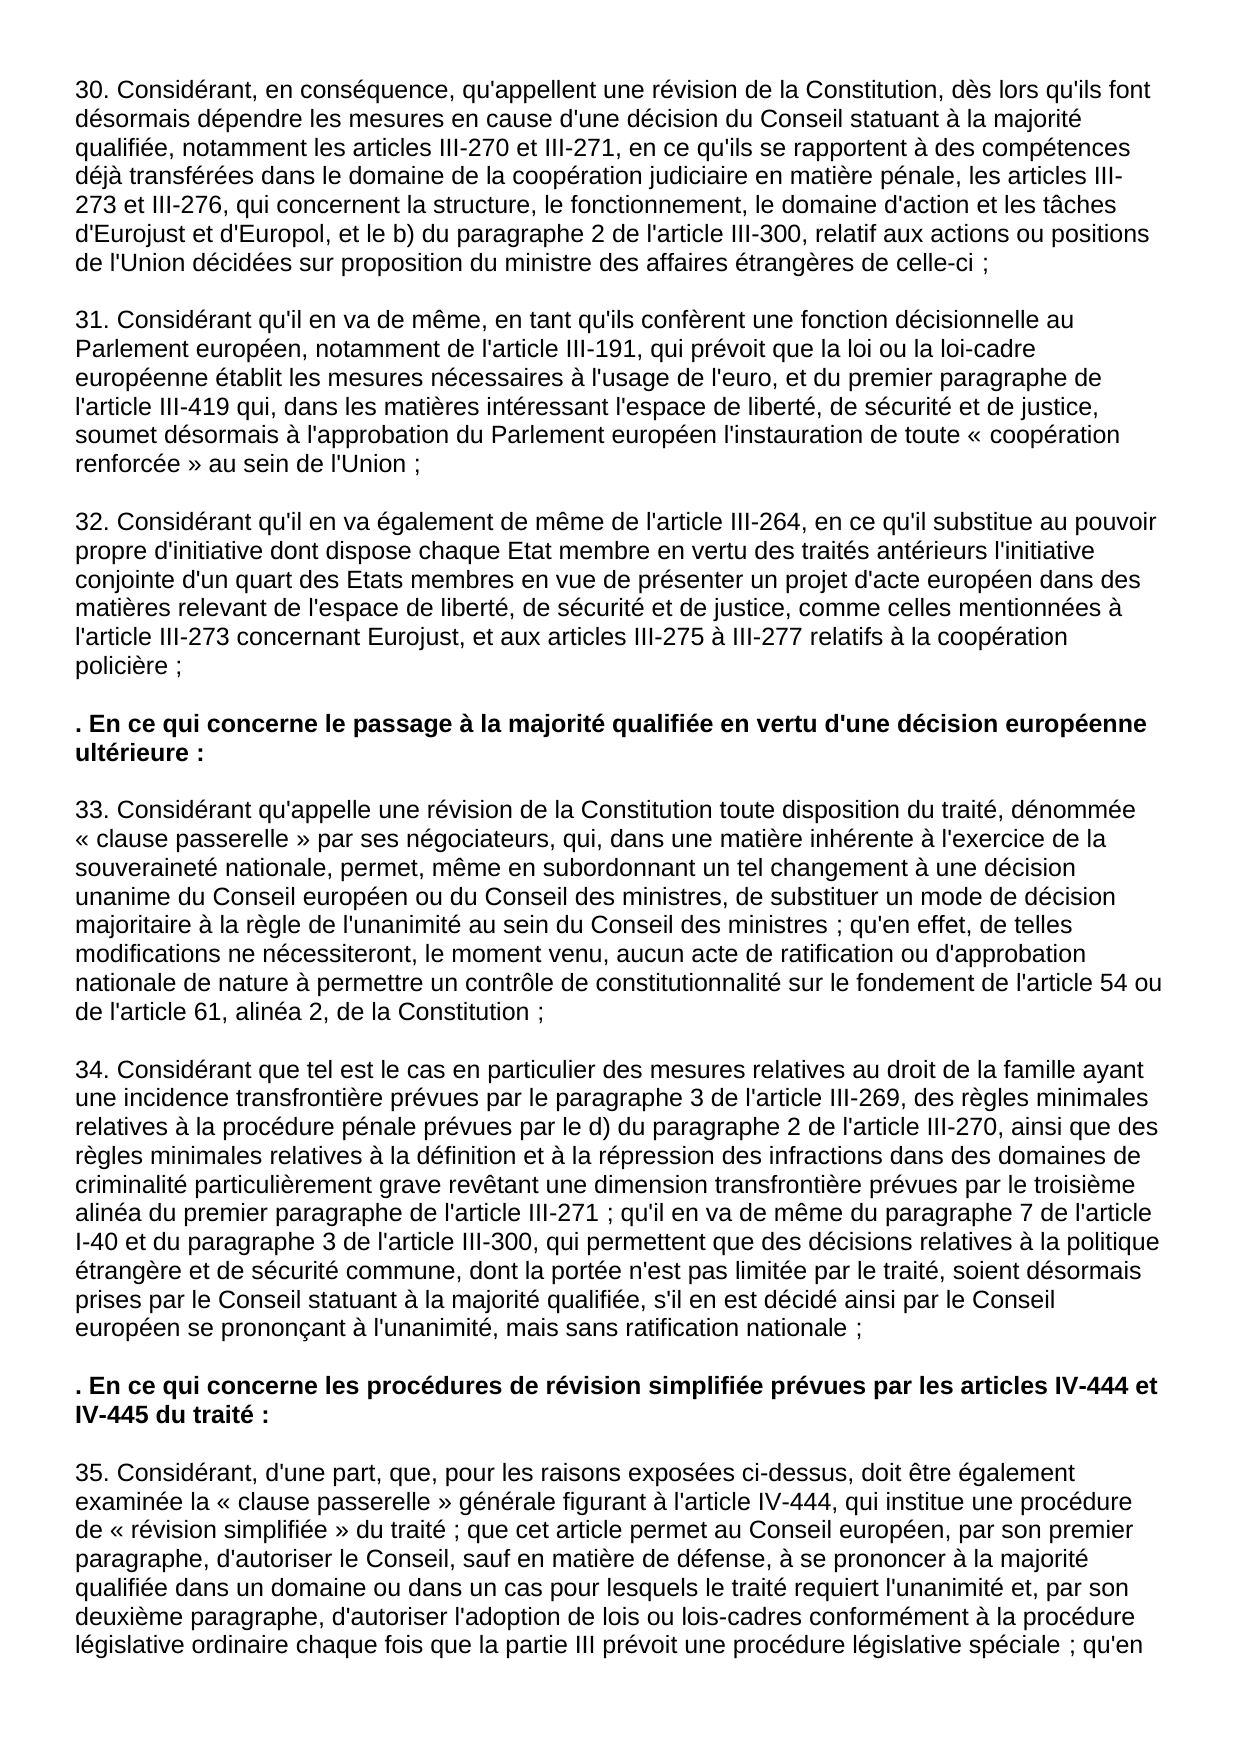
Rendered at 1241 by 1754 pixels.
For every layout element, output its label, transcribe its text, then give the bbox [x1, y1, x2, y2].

text 33. Considérant qu'appelle une révision de la Constitution toute disposition du traité, dénommée « clause passerelle » par ses négociateurs, qui, dans une matière inhérente à l'exercice de la souveraineté nationale, permet, même en subordonnant un tel changement à une décision unanime du Conseil européen ou du Conseil des ministres, de substituer un mode de décision majoritaire à la règle de l'unanimité au sein du Conseil des ministres ; qu'en effet, de telles modifications ne nécessiteront, le moment venu, aucun acte de ratification ou d'approbation nationale de nature à permettre un contrôle de constitutionnalité sur le fondement de l'article 54 ou de l'article 61, alinéa 2, de la Constitution ; [75, 795, 1165, 1025]
text 32. Considérant qu'il en va également de même de l'article III-264, en ce qu'il substitue au pouvoir propre d'initiative dont dispose chaque Etat membre en vertu des traités antérieurs l'initiative conjointe d'un quart des Etats membres en vue de présenter un projet d'acte européen dans des matières relevant de l'espace de liberté, de sécurité et de justice, comme celles mentionnées à l'article III-273 concernant Eurojust, et aux articles III-275 à III-277 relatifs à la coopération policière ; [75, 507, 1165, 679]
text 31. Considérant qu'il en va de même, en tant qu'ils confèrent une fonction décisionnelle au Parlement européen, notamment de l'article III-191, qui prévoit que la loi ou la loi-cadre européenne établit les mesures nécessaires à l'usage de l'euro, et du premier paragraphe de l'article III-419 qui, dans les matières intéressant l'espace de liberté, de sécurité et de justice, soumet désormais à l'approbation du Parlement européen l'instauration de toute « coopération renforcée » au sein de l'Union ; [75, 305, 1165, 478]
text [75, 1458, 1165, 1659]
text 34. Considérant que tel est le cas en particulier des mesures relatives au droit de la famille ayant une incidence transfrontière prévues par le paragraphe 3 de l'article III-269, des règles minimales relatives à la procédure pénale prévues par le d) du paragraphe 2 de l'article III-270, ainsi que des règles minimales relatives à la définition et à la répression des infractions dans des domaines de criminalité particulièrement grave revêtant une dimension transfrontière prévues par le troisième alinéa du premier paragraphe de l'article III-271 ; qu'il en va de même du paragraphe 7 de l'article I-40 et du paragraphe 3 de l'article III-300, qui permettent que des décisions relatives à la politique étrangère et de sécurité commune, dont la portée n'est pas limitée par le traité, soient désormais prises par le Conseil statuant à la majorité qualifiée, s'il en est décidé ainsi par le Conseil européen se prononçant à l'unanimité, mais sans ratification nationale ; [75, 1054, 1165, 1342]
text . En ce qui concerne les procédures de révision simplifiée prévues par les articles IV-444 et IV-445 du traité : [75, 1371, 1165, 1429]
text . En ce qui concerne le passage à la majorité qualifiée en vertu d'une décision européenne ultérieure : [75, 709, 1165, 766]
text 30. Considérant, en conséquence, qu'appellent une révision de la Constitution, dès lors qu'ils font désormais dépendre les mesures en cause d'une décision du Conseil statuant à la majorité qualifiée, notamment les articles III-270 et III-271, en ce qu'ils se rapportent à des compétences déjà transférées dans le domaine de la coopération judiciaire en matière pénale, les articles III-273 et III-276, qui concernent la structure, le fonctionnement, le domaine d'action et les tâches d'Eurojust et d'Europol, et le b) du paragraphe 2 de l'article III-300, relatif aux actions ou positions de l'Union décidées sur proposition du ministre des affaires étrangères de celle-ci ; [75, 75, 1165, 276]
